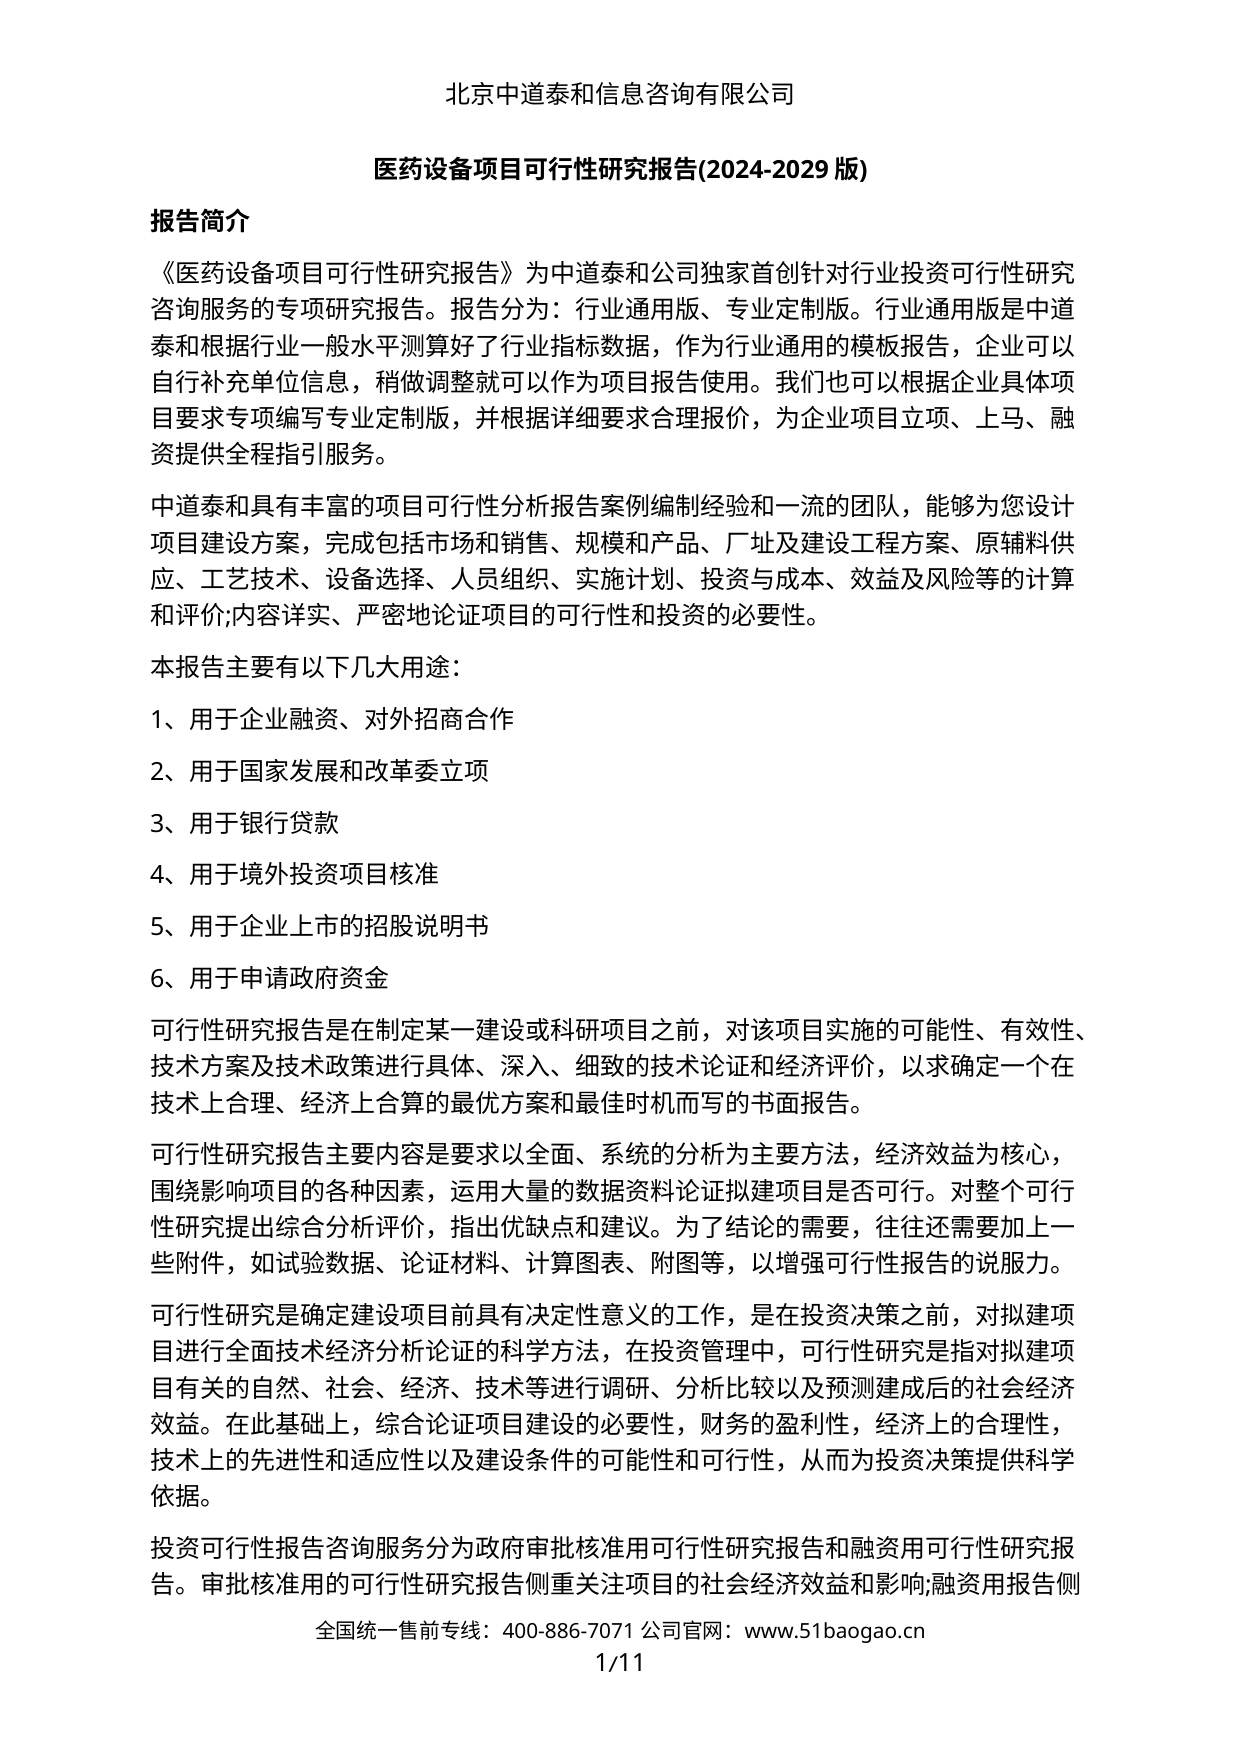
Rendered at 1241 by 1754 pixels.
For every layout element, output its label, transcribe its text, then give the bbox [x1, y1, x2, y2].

text 3、用于银行贷款 [150, 803, 1090, 839]
text 医药设备项目可行性研究报告(2024-2029版) [150, 150, 1090, 186]
text 2、用于国家发展和改革委立项 [150, 751, 1090, 787]
text 本报告主要有以下几大用途： [150, 647, 1090, 684]
text 可行性研究是确定建设项目前具有决定性意义的工作，是在投资决策之前，对拟建项目进行全面技术经济分析论证的科学方法，在投资管理中，可行性研究是指对拟建项目有关的自然、社会、经济、技术等进行调研、分析比较以及预测建成后的社会经济效益。在此基础上，综合论证项目建设的必要性，财务的盈利性，经济上的合理性，技术上的先进性和适应性以及建设条件的可能性和可行性，从而为投资决策提供科学依据。 [150, 1296, 1090, 1513]
text 6、用于申请政府资金 [150, 959, 1090, 995]
text 可行性研究报告是在制定某一建设或科研项目之前，对该项目实施的可能性、有效性、技术方案及技术政策进行具体、深入、细致的技术论证和经济评价，以求确定一个在技术上合理、经济上合算的最优方案和最佳时机而写的书面报告。 [150, 1011, 1090, 1119]
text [150, 1529, 1090, 1601]
text 报告简介 [150, 202, 1090, 238]
text 可行性研究报告主要内容是要求以全面、系统的分析为主要方法，经济效益为核心，围绕影响项目的各种因素，运用大量的数据资料论证拟建项目是否可行。对整个可行性研究提出综合分析评价，指出优缺点和建议。为了结论的需要，往往还需要加上一些附件，如试验数据、论证材料、计算图表、附图等，以增强可行性报告的说服力。 [150, 1135, 1090, 1280]
text 1、用于企业融资、对外招商合作 [150, 699, 1090, 736]
text 4、用于境外投资项目核准 [150, 855, 1090, 891]
text 5、用于企业上市的招股说明书 [150, 907, 1090, 943]
text 《医药设备项目可行性研究报告》为中道泰和公司独家首创针对行业投资可行性研究咨询服务的专项研究报告。报告分为：行业通用版、专业定制版。行业通用版是中道泰和根据行业一般水平测算好了行业指标数据，作为行业通用的模板报告，企业可以自行补充单位信息，稍做调整就可以作为项目报告使用。我们也可以根据企业具体项目要求专项编写专业定制版，并根据详细要求合理报价，为企业项目立项、上马、融资提供全程指引服务。 [150, 254, 1090, 471]
text 中道泰和具有丰富的项目可行性分析报告案例编制经验和一流的团队，能够为您设计项目建设方案，完成包括市场和销售、规模和产品、厂址及建设工程方案、原辅料供应、工艺技术、设备选择、人员组织、实施计划、投资与成本、效益及风险等的计算和评价;内容详实、严密地论证项目的可行性和投资的必要性。 [150, 487, 1090, 632]
